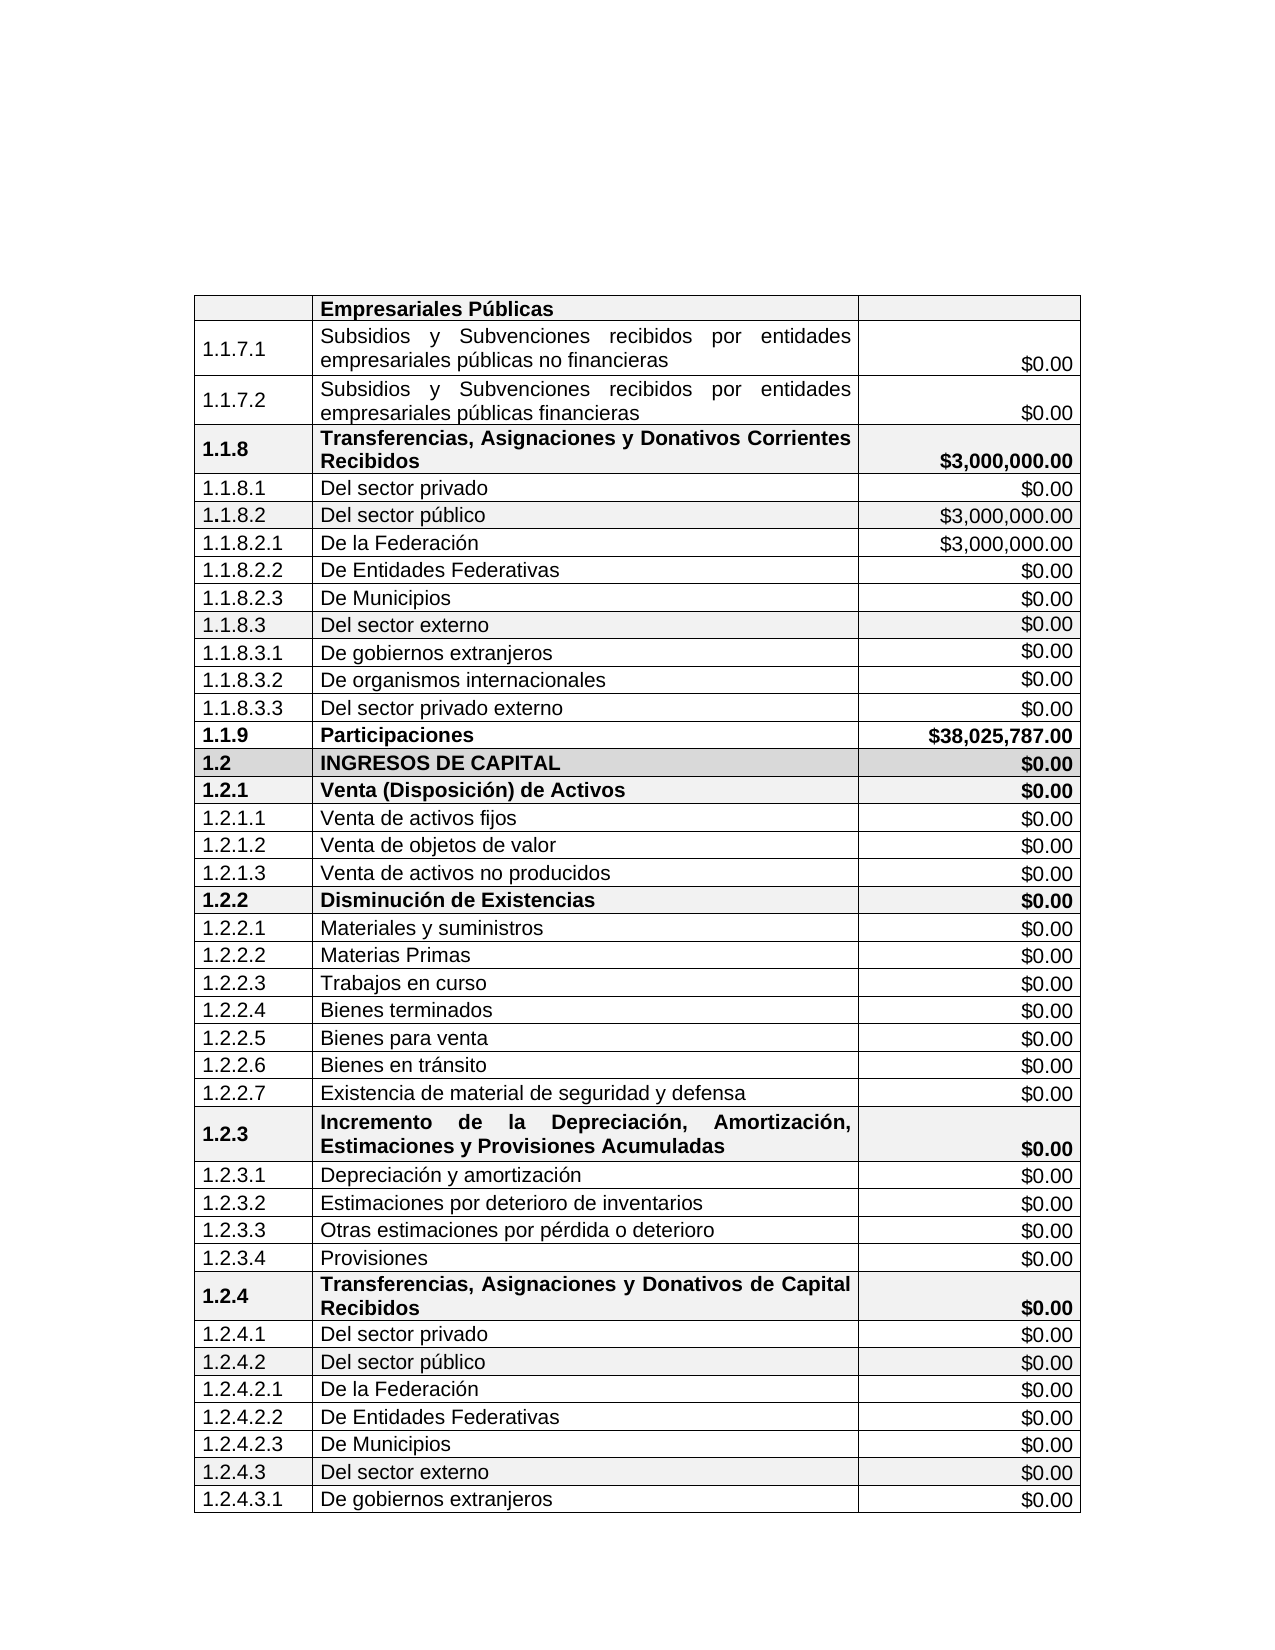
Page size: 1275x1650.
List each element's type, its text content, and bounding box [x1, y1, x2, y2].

table_cell $0.00 [859, 1079, 1080, 1106]
table_cell 1.2.2.7 [195, 1079, 312, 1106]
table_cell De gobiernos extranjeros [313, 1486, 858, 1512]
table_cell Materiales y suministros [313, 914, 858, 941]
table_cell 1.1.8.3 [195, 612, 312, 638]
table_cell 1.2.3.3 [195, 1217, 312, 1243]
table_cell 1.1.9 [195, 722, 312, 748]
table_cell $3,000,000.00 [859, 529, 1080, 556]
table_cell $0.00 [859, 1272, 1080, 1320]
table_cell 1.2.4.2.2 [195, 1403, 312, 1430]
table_cell 1.2.3.1 [195, 1162, 312, 1188]
table_cell 1.1.7.2 [195, 376, 312, 424]
table_cell $0.00 [859, 1107, 1080, 1161]
table_cell Transferencias, Asignaciones y Donativos de Capital Recibidos [313, 1272, 858, 1320]
table_cell Del sector privado [313, 1321, 858, 1347]
table_cell De Entidades Federativas [313, 1403, 858, 1430]
table_cell $0.00 [859, 474, 1080, 501]
table_cell Del sector externo [313, 612, 858, 638]
table_cell $0.00 [859, 859, 1080, 886]
table_cell 1.1.8.3.1 [195, 639, 312, 666]
table_cell De gobiernos extranjeros [313, 639, 858, 666]
table_cell $0.00 [859, 1162, 1080, 1188]
table_cell $0.00 [859, 1403, 1080, 1430]
table_cell 1.2.2.2 [195, 942, 312, 968]
table_cell 1.2.2.1 [195, 914, 312, 941]
table_cell Bienes terminados [313, 997, 858, 1023]
table_cell $0.00 [859, 639, 1080, 666]
table_cell 1.1.8.3.2 [195, 667, 312, 693]
table_cell Estimaciones por deterioro de inventarios [313, 1189, 858, 1216]
table_cell 1.1.7 [195, 296, 312, 320]
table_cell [313, 296, 858, 320]
table_cell 1.2.4.2 [195, 1348, 312, 1375]
table_cell $0.00 [859, 1321, 1080, 1347]
table_cell $0.00 [859, 777, 1080, 803]
table_cell 1.2.2.6 [195, 1052, 312, 1078]
table_cell 1.1.7.1 [195, 321, 312, 375]
table_cell 1.2.2 [195, 887, 312, 913]
table_cell $0.00 [859, 1189, 1080, 1216]
table_cell $0.00 [859, 749, 1080, 776]
table_cell $0.00 [859, 667, 1080, 693]
table_cell $0.00 [859, 694, 1080, 721]
table_cell De Municipios [313, 1431, 858, 1457]
table_cell $0.00 [859, 557, 1080, 583]
table_cell 1.2.3 [195, 1107, 312, 1161]
table_cell 1.2.1.1 [195, 804, 312, 831]
table_cell 1.2.1 [195, 777, 312, 803]
table_cell $0.00 [859, 376, 1080, 424]
table_cell 1.2.2.4 [195, 997, 312, 1023]
table_cell De la Federación [313, 529, 858, 556]
table_cell 1.2.4.3.1 [195, 1486, 312, 1512]
table_cell De organismos internacionales [313, 667, 858, 693]
table_cell 1.2.1.3 [195, 859, 312, 886]
table_cell $0.00 [859, 832, 1080, 858]
table_cell $0.00 [859, 1376, 1080, 1402]
table_cell $3,000,000.00 [859, 502, 1080, 528]
table_cell $0.00 [859, 997, 1080, 1023]
table_cell 1.2.3.2 [195, 1189, 312, 1216]
table_cell 1.2.3.4 [195, 1244, 312, 1271]
table_cell 1.1.8.2 [195, 502, 312, 528]
table_cell Provisiones [313, 1244, 858, 1271]
table_cell 1.1.8.2.2 [195, 557, 312, 583]
table_cell $0.00 [859, 1052, 1080, 1078]
table_cell $0.00 [859, 1217, 1080, 1243]
table_cell Materias Primas [313, 942, 858, 968]
table_cell Del sector público [313, 502, 858, 528]
table_cell Transferencias, Asignaciones y Donativos Corrientes Recibidos [313, 425, 858, 473]
table_cell Existencia de material de seguridad y defensa [313, 1079, 858, 1106]
table_cell 1.1.8.1 [195, 474, 312, 501]
table_cell Subsidios y Subvenciones recibidos por entidades empresariales públicas no financieras [313, 321, 858, 375]
table_cell Del sector privado [313, 474, 858, 501]
table_cell 1.1.8.3.3 [195, 694, 312, 721]
table_cell 1.2.2.5 [195, 1024, 312, 1051]
table_cell $0.00 [859, 1348, 1080, 1375]
table_cell 1.2.1.2 [195, 832, 312, 858]
table_cell Venta de activos no producidos [313, 859, 858, 886]
table_cell Incremento de la Depreciación, Amortización, Estimaciones y Provisiones Acumuladas [313, 1107, 858, 1161]
table_cell Otras estimaciones por pérdida o deterioro [313, 1217, 858, 1243]
table_cell $0.00 [859, 296, 1080, 320]
table_cell $0.00 [859, 584, 1080, 611]
table_cell $0.00 [859, 1024, 1080, 1051]
table_cell $0.00 [859, 1486, 1080, 1512]
table_cell De la Federación [313, 1376, 858, 1402]
table_cell Venta de objetos de valor [313, 832, 858, 858]
table_cell INGRESOS DE CAPITAL [313, 749, 858, 776]
table_cell 1.1.8.2.3 [195, 584, 312, 611]
table_cell $0.00 [859, 612, 1080, 638]
table_cell Bienes para venta [313, 1024, 858, 1051]
table_cell Participaciones [313, 722, 858, 748]
table_cell $0.00 [859, 321, 1080, 375]
table_cell De Municipios [313, 584, 858, 611]
table_cell $0.00 [859, 1244, 1080, 1271]
table_cell $0.00 [859, 914, 1080, 941]
table_cell 1.2.4.1 [195, 1321, 312, 1347]
table_cell 1.1.8.2.1 [195, 529, 312, 556]
table_cell Bienes en tránsito [313, 1052, 858, 1078]
table_cell Venta de activos fijos [313, 804, 858, 831]
table_cell 1.2.4 [195, 1272, 312, 1320]
table_cell Del sector externo [313, 1458, 858, 1485]
table_cell $0.00 [859, 1431, 1080, 1457]
table_cell 1.2 [195, 749, 312, 776]
table_cell De Entidades Federativas [313, 557, 858, 583]
table_cell $0.00 [859, 887, 1080, 913]
table_cell Venta (Disposición) de Activos [313, 777, 858, 803]
table_cell Del sector público [313, 1348, 858, 1375]
table_cell 1.2.4.2.3 [195, 1431, 312, 1457]
table_cell $0.00 [859, 942, 1080, 968]
table_cell Disminución de Existencias [313, 887, 858, 913]
table_cell Depreciación y amortización [313, 1162, 858, 1188]
table_cell Subsidios y Subvenciones recibidos por entidades empresariales públicas financieras [313, 376, 858, 424]
table_cell $3,000,000.00 [859, 425, 1080, 473]
table_cell $38,025,787.00 [859, 722, 1080, 748]
table_cell $0.00 [859, 804, 1080, 831]
table_cell Del sector privado externo [313, 694, 858, 721]
table_cell 1.2.4.2.1 [195, 1376, 312, 1402]
table_cell 1.2.2.3 [195, 969, 312, 996]
table_cell $0.00 [859, 1458, 1080, 1485]
table_cell Trabajos en curso [313, 969, 858, 996]
table_cell $0.00 [859, 969, 1080, 996]
table_cell 1.1.8 [195, 425, 312, 473]
table_cell 1.2.4.3 [195, 1458, 312, 1485]
